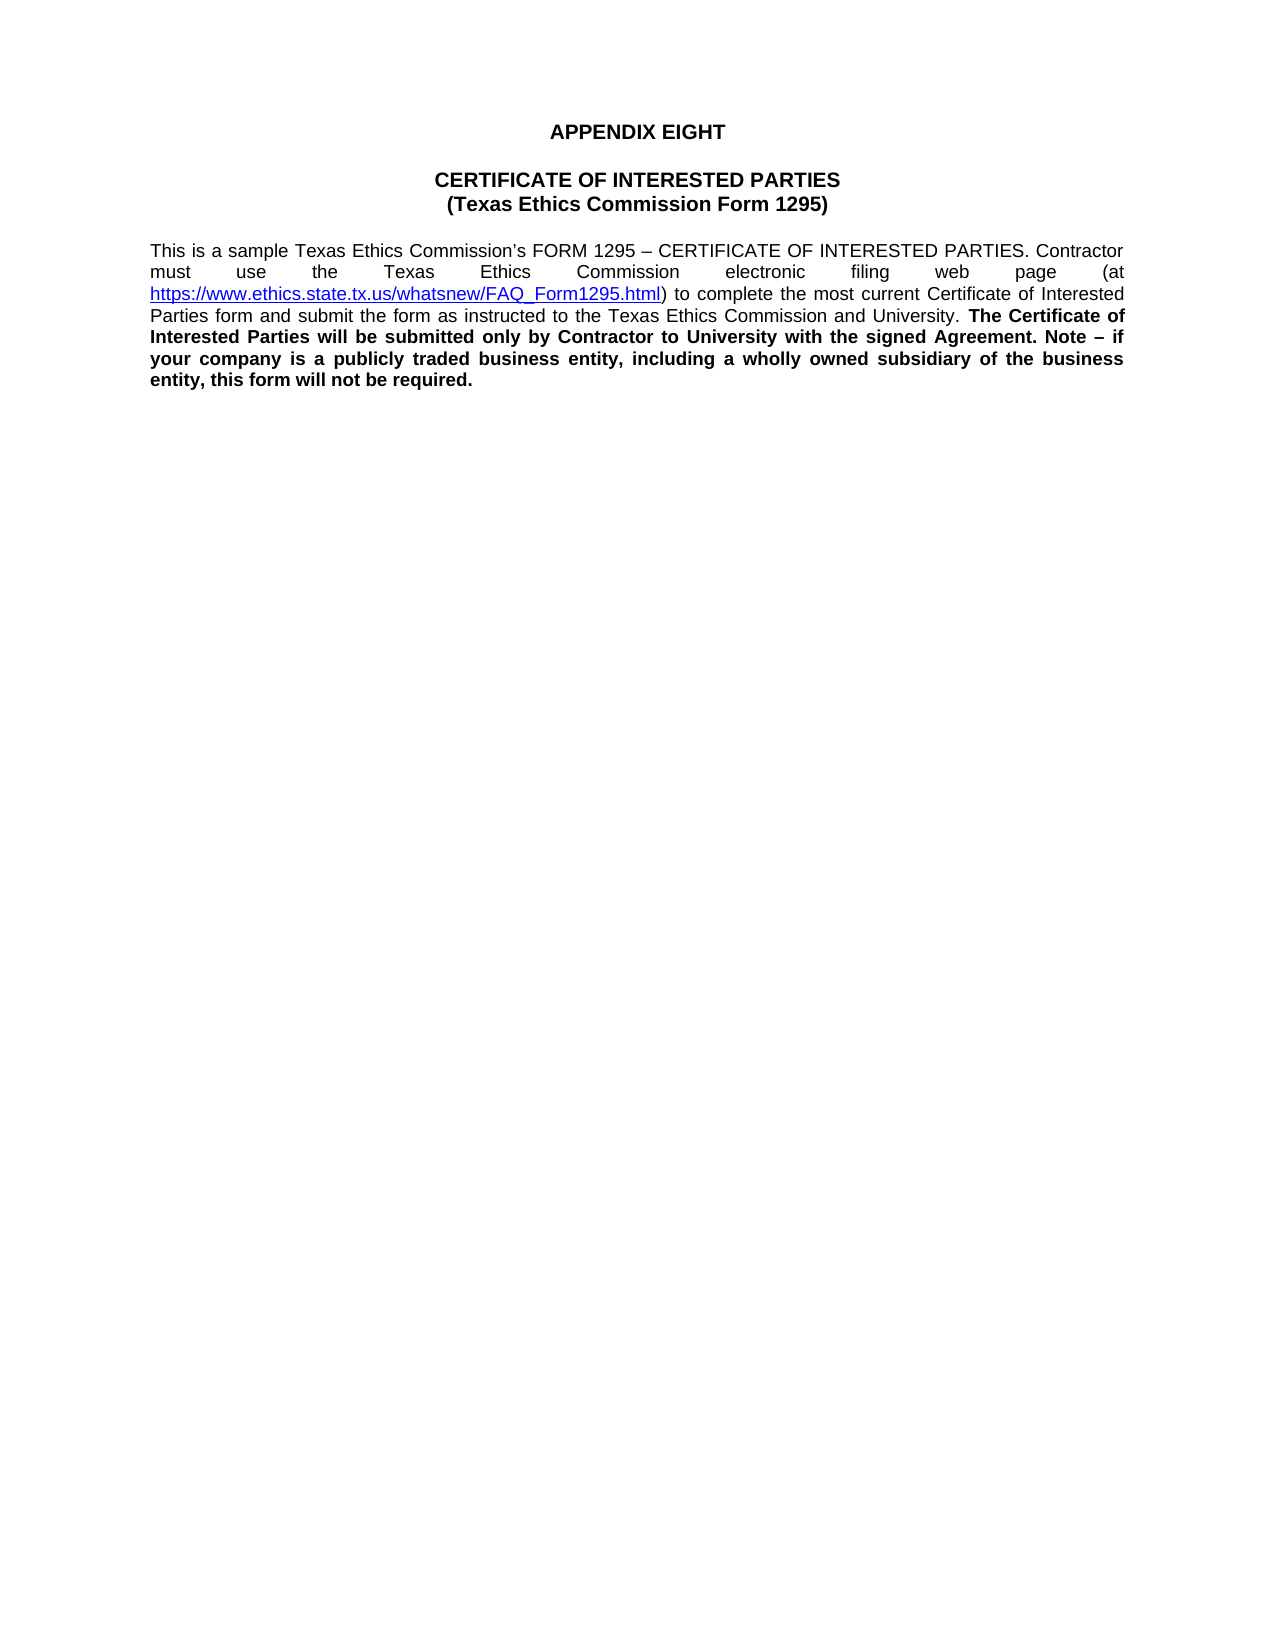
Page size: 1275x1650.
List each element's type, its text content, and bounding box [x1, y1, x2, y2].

text (Texas Ethics Commission Form 1295) [150, 192, 1125, 216]
text This is a sample Texas Ethics Commission’s FORM 1295 – CERTIFICATE OF INTERESTED PARTIES. Contractor must use the Texas Ethics Commission electronic filing web page (at https://www.ethics.state.tx.us/whatsnew/FAQ_Form1295.html) to complete the most current Certificate of Interested Parties form and submit the form as instructed to the Texas Ethics Commission and University. The Certificate of Interested Parties will be submitted only by Contractor to University with the signed Agreement. Note – if your company is a publicly traded business entity, including a wholly owned subsidiary of the business entity, this form will not be required. [150, 240, 1125, 391]
text APPENDIX EIGHT [150, 120, 1125, 144]
text CERTIFICATE OF INTERESTED PARTIES [150, 168, 1125, 192]
